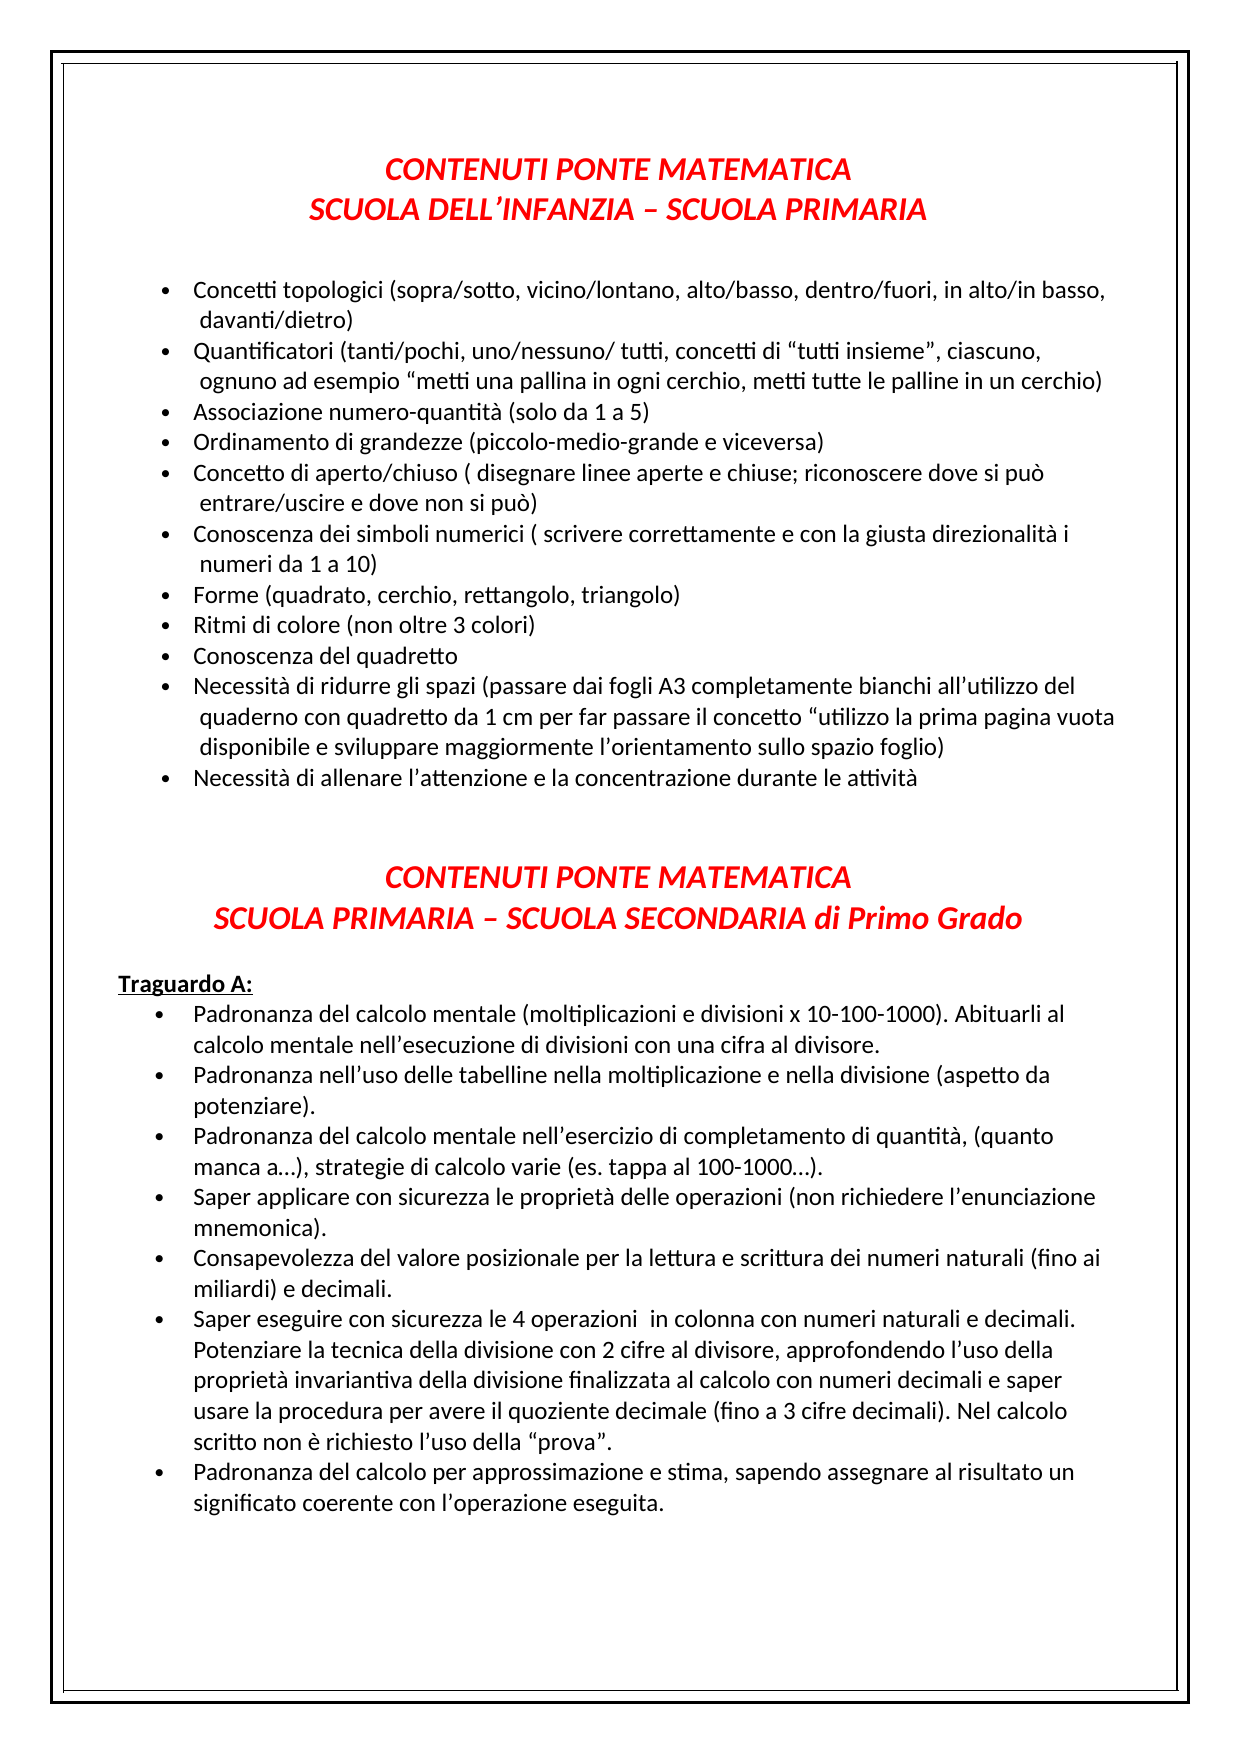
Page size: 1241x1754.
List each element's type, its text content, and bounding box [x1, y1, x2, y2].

list Consapevolezza del valore posizionale per la lettura e scrittura dei numeri naturali (fino ai miliardi) e decimali. [156, 1242, 1122, 1303]
text Traguardo A: [118, 968, 1122, 998]
list Concetti topologici (sopra/sotto, vicino/lontano, alto/basso, dentro/fuori, in alto/in basso, davanti/dietro) [162, 274, 1122, 335]
text CONTENUTI PONTE MATEMATICA [118, 856, 1122, 897]
list Necessità di ridurre gli spazi (passare dai fogli A3 completamente bianchi all’utilizzo del quaderno con quadretto da 1 cm per far passare il concetto “utilizzo la prima pagina vuota disponibile e sviluppare maggiormente l’orientamento sullo spazio foglio) [162, 671, 1122, 762]
list Ritmi di colore (non oltre 3 colori) [162, 609, 1122, 640]
list Padronanza del calcolo mentale (moltiplicazioni e divisioni x 10-100-1000). Abituarli al calcolo mentale nell’esecuzione di divisioni con una cifra al divisore. [156, 998, 1122, 1059]
list Padronanza del calcolo per approssimazione e stima, sapendo assegnare al risultato un significato coerente con l’operazione eseguita. [156, 1456, 1122, 1517]
list Padronanza nell’uso delle tabelline nella moltiplicazione e nella divisione (aspetto da potenziare). [156, 1059, 1122, 1120]
list Necessità di allenare l’attenzione e la concentrazione durante le attività [162, 762, 1122, 793]
text CONTENUTI PONTE MATEMATICA [118, 148, 1122, 188]
list Forme (quadrato, cerchio, rettangolo, triangolo) [162, 579, 1122, 609]
list Saper applicare con sicurezza le proprietà delle operazioni (non richiedere l’enunciazione mnemonica). [156, 1181, 1122, 1242]
list Conoscenza del quadretto [162, 640, 1122, 671]
list Quantificatori (tanti/pochi, uno/nessuno/ tutti, concetti di “tutti insieme”, ciascuno, ognuno ad esempio “metti una pallina in ogni cerchio, metti tutte le palline in un cerchio) [162, 335, 1122, 396]
text SCUOLA DELL’INFANZIA – SCUOLA PRIMARIA [118, 188, 1122, 229]
list Conoscenza dei simboli numerici ( scrivere correttamente e con la giusta direzionalità i numeri da 1 a 10) [162, 518, 1122, 579]
list Padronanza del calcolo mentale nell’esercizio di completamento di quantità, (quanto manca a…), strategie di calcolo varie (es. tappa al 100-1000…). [156, 1120, 1122, 1181]
list Concetto di aperto/chiuso ( disegnare linee aperte e chiuse; riconoscere dove si può entrare/uscire e dove non si può) [162, 457, 1122, 518]
list Ordinamento di grandezze (piccolo-medio-grande e viceversa) [162, 426, 1122, 457]
text SCUOLA PRIMARIA – SCUOLA SECONDARIA di Primo Grado [118, 897, 1122, 938]
list Associazione numero-quantità (solo da 1 a 5) [162, 396, 1122, 426]
list Saper eseguire con sicurezza le 4 operazioni in colonna con numeri naturali e decimali. Potenziare la tecnica della divisione con 2 cifre al divisore, approfondendo l’uso della proprietà invariantiva della divisione finalizzata al calcolo con numeri decimali e saper usare la procedura per avere il quoziente decimale (fino a 3 cifre decimali). Nel calcolo scritto non è richiesto l’uso della “prova”. [156, 1303, 1122, 1456]
